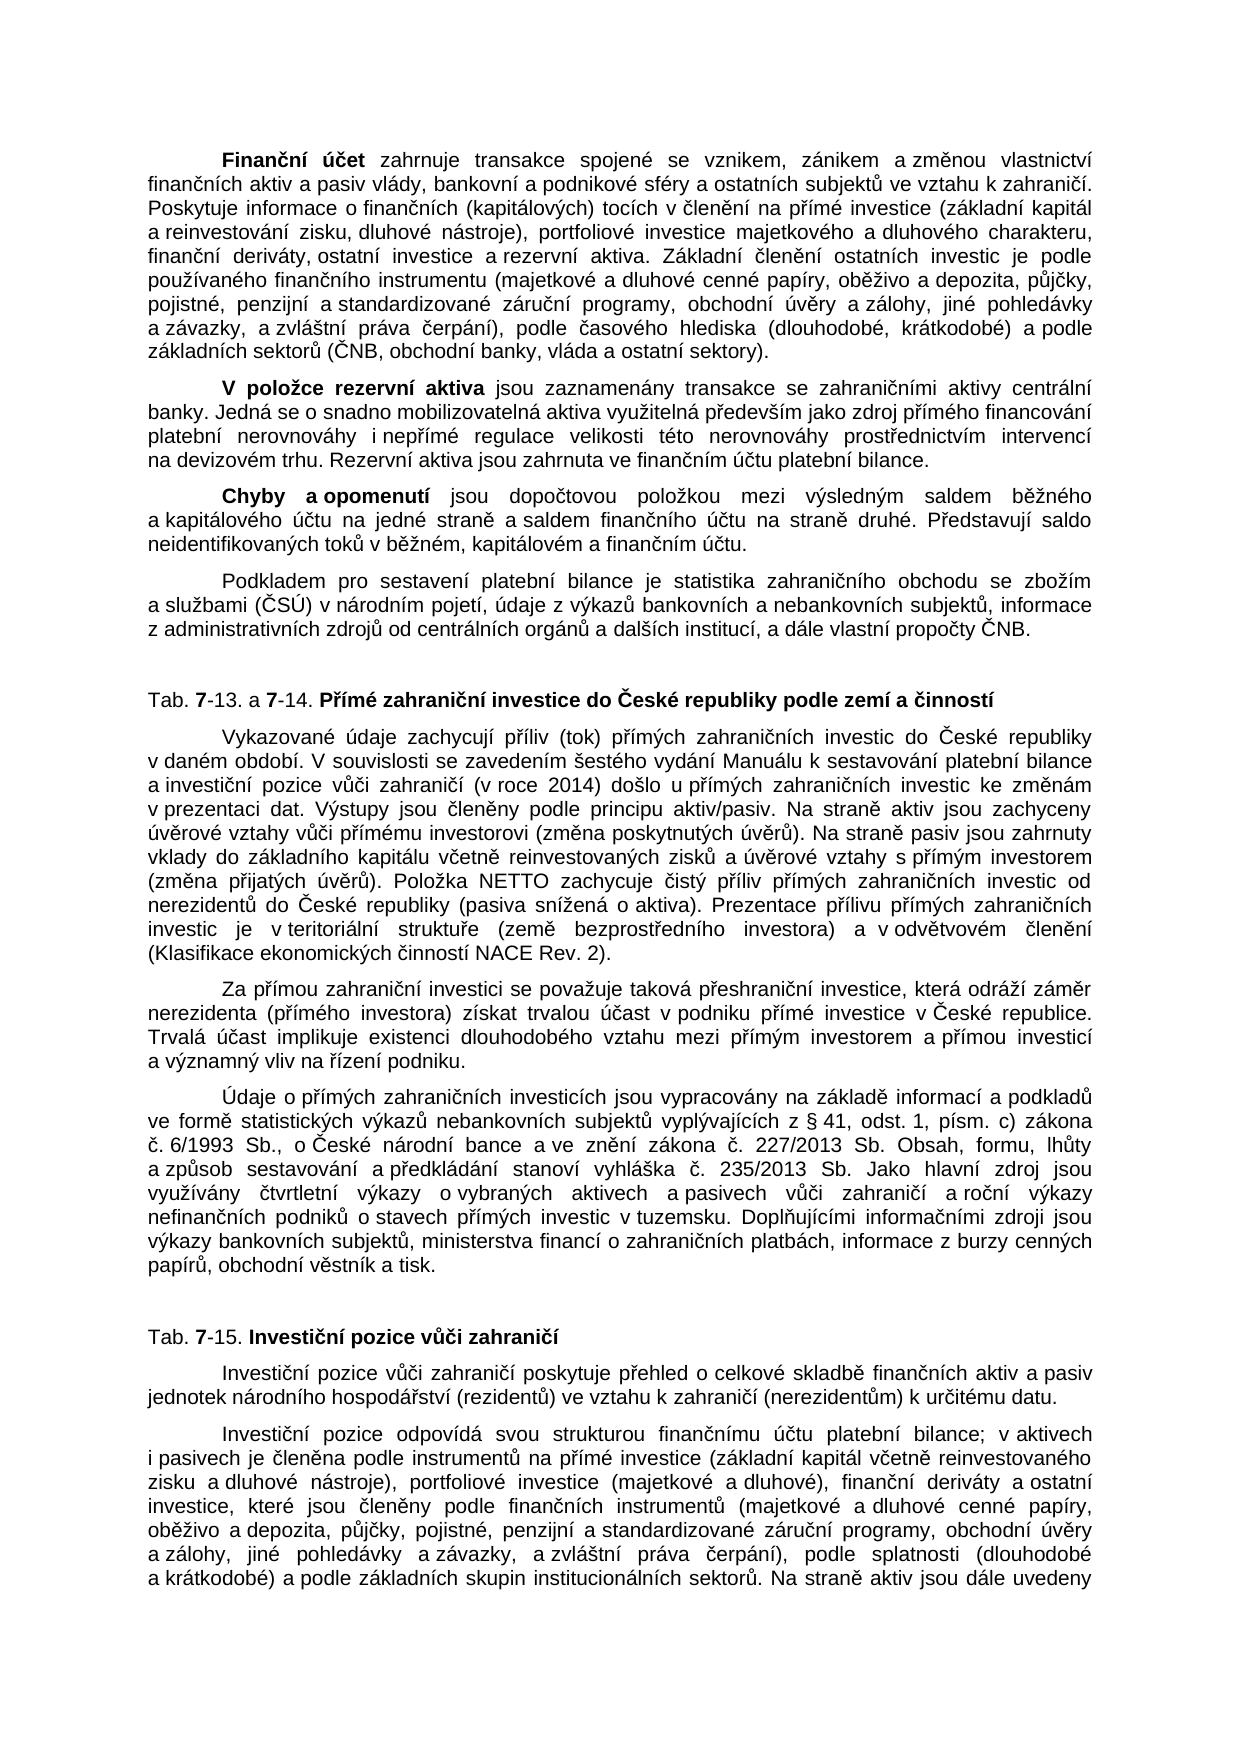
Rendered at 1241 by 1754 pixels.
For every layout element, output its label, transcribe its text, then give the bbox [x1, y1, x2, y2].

text Tab. 7-13. a 7-14. Přímé zahraniční investice do České republiky podle zemí a činností [148, 688, 1092, 712]
text Chyby a opomenutí jsou dopočtovou položkou mezi výsledným saldem běžného a kapitálového účtu na jedné straně a saldem finančního účtu na straně druhé. Představují saldo neidentifikovaných toků v běžném, kapitálovém a finančním účtu. [148, 484, 1092, 556]
text V položce rezervní aktiva jsou zaznamenány transakce se zahraničními aktivy centrální banky. Jedná se o snadno mobilizovatelná aktiva využitelná především jako zdroj přímého financování platební nerovnováhy i nepřímé regulace velikosti této nerovnováhy prostřednictvím intervencí na devizovém trhu. Rezervní aktiva jsou zahrnuta ve finančním účtu platební bilance. [148, 376, 1092, 472]
text Podkladem pro sestavení platební bilance je statistika zahraničního obchodu se zbožím a službami (ČSÚ) v národním pojetí, údaje z výkazů bankovních a nebankovních subjektů, informace z administrativních zdrojů od centrálních orgánů a dalších institucí, a dále vlastní propočty ČNB. [148, 568, 1092, 640]
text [148, 1422, 1092, 1589]
text Údaje o přímých zahraničních investicích jsou vypracovány na základě informací a podkladů ve formě statistických výkazů nebankovních subjektů vyplývajících z § 41, odst. 1, písm. c) zákona č. 6/1993 Sb., o České národní bance a ve znění zákona č. 227/2013 Sb. Obsah, formu, lhůty a způsob sestavování a předkládání stanoví vyhláška č. 235/2013 Sb. Jako hlavní zdroj jsou využívány čtvrtletní výkazy o vybraných aktivech a pasivech vůči zahraničí a roční výkazy nefinančních podniků o stavech přímých investic v tuzemsku. Doplňujícími informačními zdroji jsou výkazy bankovních subjektů, ministerstva financí o zahraničních platbách, informace z burzy cenných papírů, obchodní věstník a tisk. [148, 1085, 1092, 1277]
text Investiční pozice vůči zahraničí poskytuje přehled o celkové skladbě finančních aktiv a pasiv jednotek národního hospodářství (rezidentů) ve vztahu k zahraničí (nerezidentům) k určitému datu. [148, 1361, 1092, 1409]
text Finanční účet zahrnuje transakce spojené se vznikem, zánikem a změnou vlastnictví finančních aktiv a pasiv vlády, bankovní a podnikové sféry a ostatních subjektů ve vztahu k zahraničí. Poskytuje informace o finančních (kapitálových) tocích v členění na přímé investice (základní kapitál a reinvestování zisku, dluhové nástroje), portfoliové investice majetkového a dluhového charakteru, finanční deriváty, ostatní investice a rezervní aktiva. Základní členění ostatních investic je podle používaného finančního instrumentu (majetkové a dluhové cenné papíry, oběživo a depozita, půjčky, pojistné, penzijní a standardizované záruční programy, obchodní úvěry a zálohy, jiné pohledávky a závazky, a zvláštní práva čerpání), podle časového hlediska (dlouhodobé, krátkodobé) a podle základních sektorů (ČNB, obchodní banky, vláda a ostatní sektory). [148, 148, 1092, 363]
text Vykazované údaje zachycují příliv (tok) přímých zahraničních investic do České republiky v daném období. V souvislosti se zavedením šestého vydání Manuálu k sestavování platební bilance a investiční pozice vůči zahraničí (v roce 2014) došlo u přímých zahraničních investic ke změnám v prezentaci dat. Výstupy jsou členěny podle principu aktiv/pasiv. Na straně aktiv jsou zachyceny úvěrové vztahy vůči přímému investorovi (změna poskytnutých úvěrů). Na straně pasiv jsou zahrnuty vklady do základního kapitálu včetně reinvestovaných zisků a úvěrové vztahy s přímým investorem (změna přijatých úvěrů). Položka NETTO zachycuje čistý příliv přímých zahraničních investic od nerezidentů do České republiky (pasiva snížená o aktiva). Prezentace přílivu přímých zahraničních investic je v teritoriální struktuře (země bezprostředního investora) a v odvětvovém členění (Klasifikace ekonomických činností NACE Rev. 2). [148, 725, 1092, 964]
text Za přímou zahraniční investici se považuje taková přeshraniční investice, která odráží záměr nerezidenta (přímého investora) získat trvalou účast v podniku přímé investice v České republice. Trvalá účast implikuje existenci dlouhodobého vztahu mezi přímým investorem a přímou investicí a významný vliv na řízení podniku. [148, 977, 1092, 1073]
text Tab. 7-15. Investiční pozice vůči zahraničí [148, 1325, 1092, 1349]
